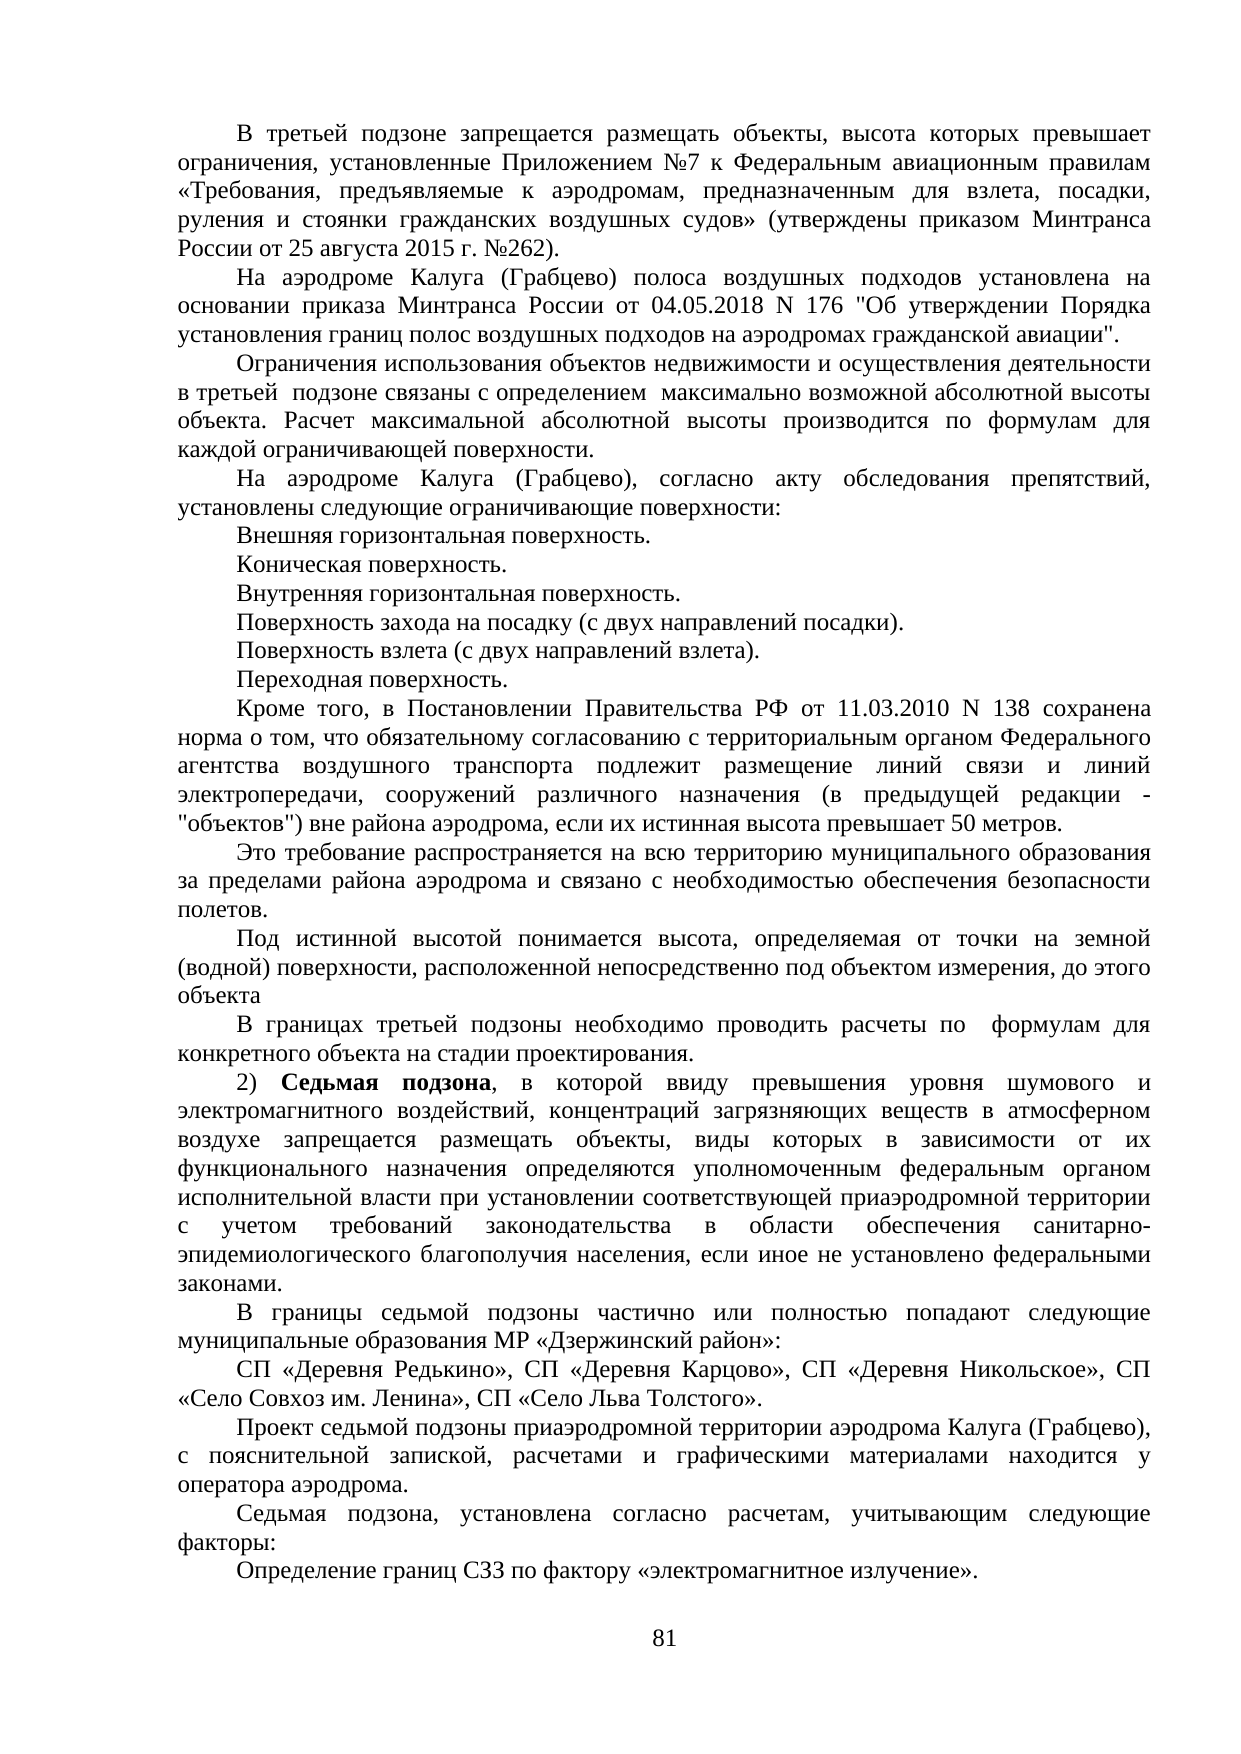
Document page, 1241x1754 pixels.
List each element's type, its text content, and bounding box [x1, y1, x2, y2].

text На аэродроме Калуга (Грабцево) полоса воздушных подходов установлена на основании приказа Минтранса России от 04.05.2018 N 176 "Об утверждении Порядка установления границ полос воздушных подходов на аэродромах гражданской авиации". [177, 262, 1152, 348]
text СП «Деревня Редькино», СП «Деревня Карцово», СП «Деревня Никольское», СП «Село Совхоз им. Ленина», СП «Село Льва Толстого». [177, 1354, 1152, 1412]
text Переходная поверхность. [177, 664, 1152, 693]
text В границы седьмой подзоны частично или полностью попадают следующие муниципальные образования МР «Дзержинский район»: [177, 1297, 1152, 1354]
text 2) Седьмая подзона, в которой ввиду превышения уровня шумового и электромагнитного воздействий, концентраций загрязняющих веществ в атмосферном воздухе запрещается размещать объекты, виды которых в зависимости от их функционального назначения определяются уполномоченным федеральным органом исполнительной власти при установлении соответствующей приаэродромной территории с учетом требований законодательства в области обеспечения санитарно-эпидемиологического благополучия населения, если иное не установлено федеральными законами. [177, 1067, 1152, 1297]
text Под истинной высотой понимается высота, определяемая от точки на земной (водной) поверхности, расположенной непосредственно под объектом измерения, до этого объекта [177, 923, 1152, 1009]
text Поверхность захода на посадку (с двух направлений посадки). [177, 607, 1152, 636]
text Ограничения использования объектов недвижимости и осуществления деятельности в третьей подзоне связаны с определением максимально возможной абсолютной высоты объекта. Расчет максимальной абсолютной высоты производится по формулам для каждой ограничивающей поверхности. [177, 348, 1152, 463]
text Внутренняя горизонтальная поверхность. [177, 578, 1152, 607]
text Это требование распространяется на всю территорию муниципального образования за пределами района аэродрома и связано с необходимостью обеспечения безопасности полетов. [177, 837, 1152, 923]
text Определение границ СЗЗ по фактору «электромагнитное излучение». [177, 1556, 1152, 1584]
text Внешняя горизонтальная поверхность. [177, 521, 1152, 549]
text Поверхность взлета (с двух направлений взлета). [177, 636, 1152, 664]
text Коническая поверхность. [177, 549, 1152, 578]
text Проект седьмой подзоны приаэродромной территории аэродрома Калуга (Грабцево), с пояснительной запиской, расчетами и графическими материалами находится у оператора аэродрома. [177, 1412, 1152, 1498]
text Кроме того, в Постановлении Правительства РФ от 11.03.2010 N 138 сохранена норма о том, что обязательному согласованию с территориальным органом Федерального агентства воздушного транспорта подлежит размещение линий связи и линий электропередачи, сооружений различного назначения (в предыдущей редакции - "объектов") вне района аэродрома, если их истинная высота превышает 50 метров. [177, 693, 1152, 837]
text В границах третьей подзоны необходимо проводить расчеты по формулам для конкретного объекта на стадии проектирования. [177, 1009, 1152, 1067]
text В третьей подзоне запрещается размещать объекты, высота которых превышает ограничения, установленные Приложением №7 к Федеральным авиационным правилам «Требования, предъявляемые к аэродромам, предназначенным для взлета, посадки, руления и стоянки гражданских воздушных судов» (утверждены приказом Минтранса России от 25 августа 2015 г. №262). [177, 118, 1152, 262]
text На аэродроме Калуга (Грабцево), согласно акту обследования препятствий, установлены следующие ограничивающие поверхности: [177, 463, 1152, 521]
text Седьмая подзона, установлена согласно расчетам, учитывающим следующие факторы: [177, 1498, 1152, 1556]
